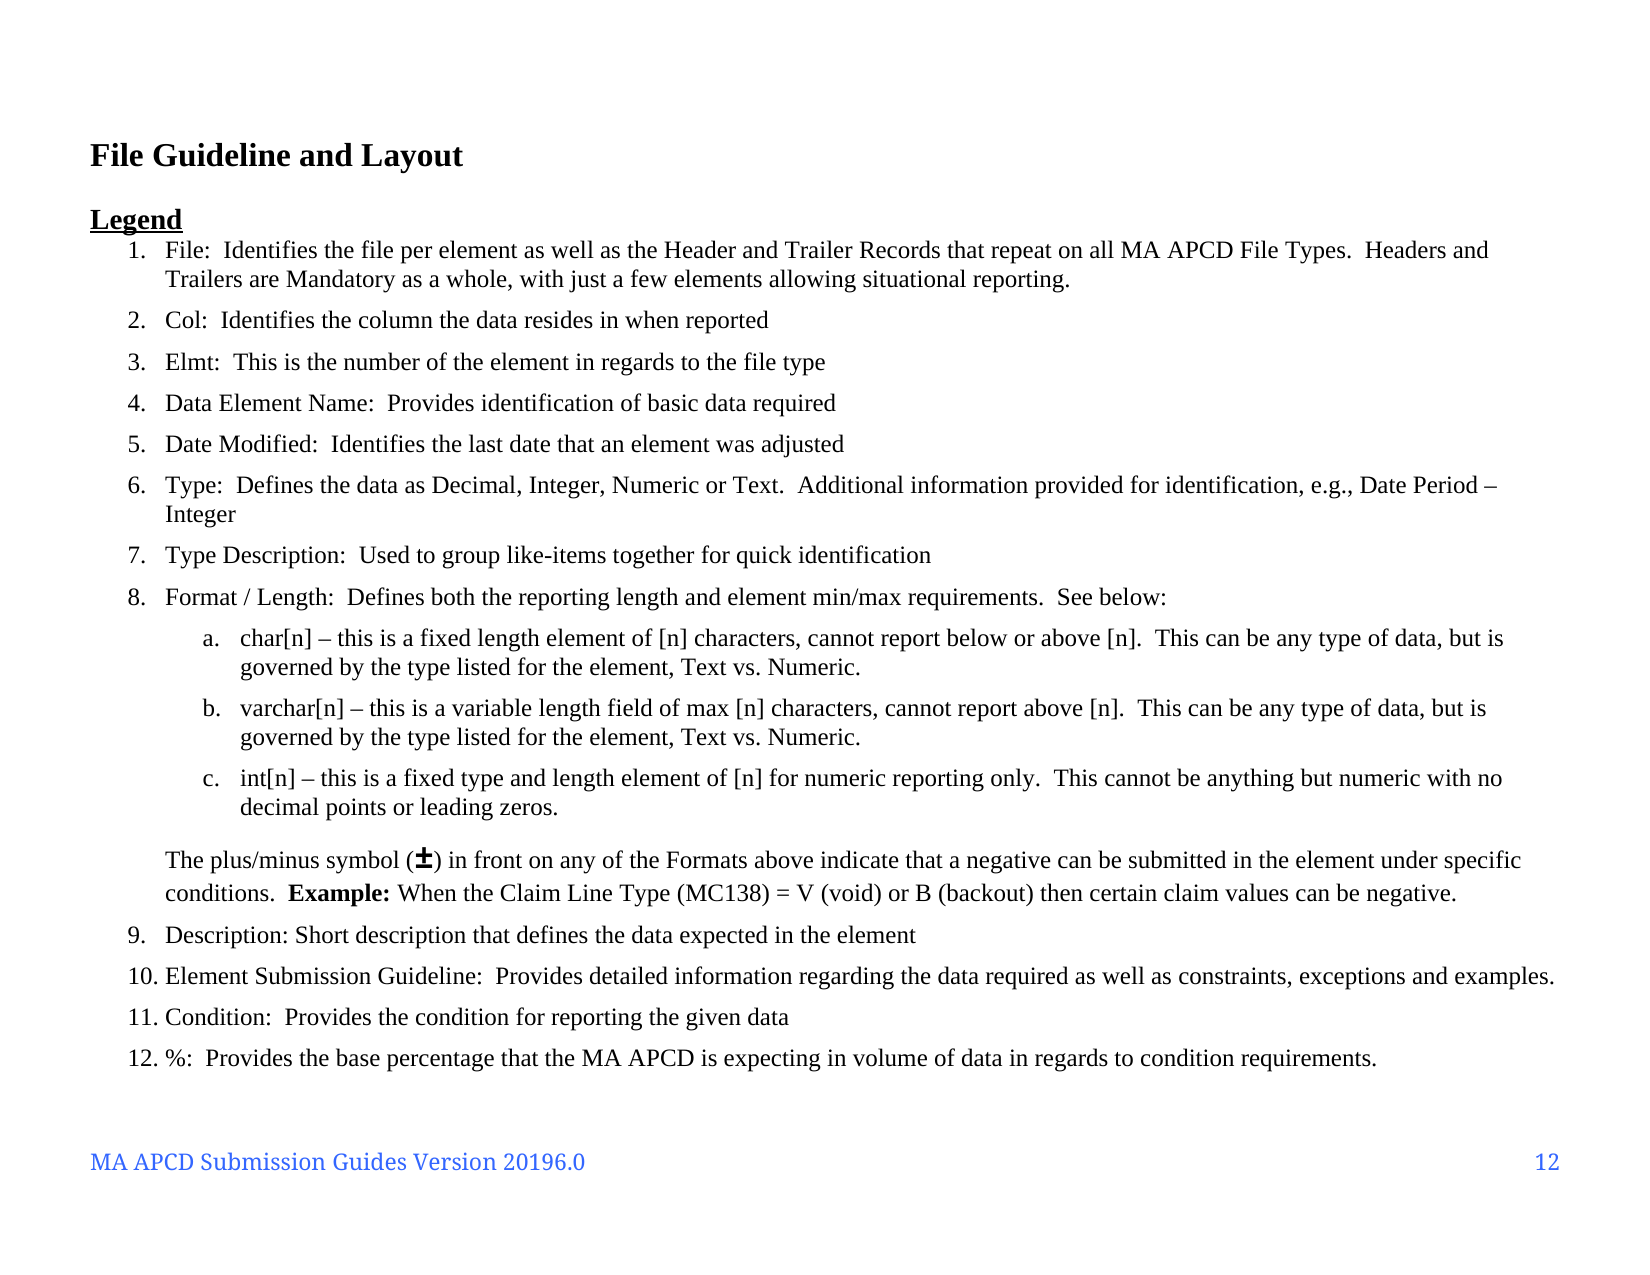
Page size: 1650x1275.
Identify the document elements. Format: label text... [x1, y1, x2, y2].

list File: Identifies the file per element as well as the Header and Trailer Records that repeat on all MA APCD File Types. Headers and Trailers are Mandatory as a whole, with just a few elements allowing situational reporting. [127, 236, 1560, 293]
list Description: Short description that defines the data expected in the element [127, 920, 1560, 948]
list Type Description: Used to group like-items together for quick identification [127, 541, 1560, 569]
list char[n] – this is a fixed length element of [n] characters, cannot report below or above [n]. This can be any type of data, but is governed by the type listed for the element, Text vs. Numeric. [202, 623, 1560, 681]
list Data Element Name: Provides identification of basic data required [127, 388, 1560, 417]
list %: Provides the base percentage that the MA APCD is expecting in volume of data in regards to condition requirements. [127, 1043, 1560, 1072]
subtitle File Guideline and Layout [90, 135, 1560, 173]
list Col: Identifies the column the data resides in when reported [127, 306, 1560, 334]
list Condition: Provides the condition for reporting the given data [127, 1002, 1560, 1031]
list Format / Length: Defines both the reporting length and element min/max requirements. See below: [127, 582, 1560, 611]
list varchar[n] – this is a variable length field of max [n] characters, cannot report above [n]. This can be any type of data, but is governed by the type listed for the element, Text vs. Numeric. [202, 693, 1560, 751]
subtitle Legend [90, 202, 1560, 236]
list Date Modified: Identifies the last date that an element was adjusted [127, 429, 1560, 458]
list Elmt: This is the number of the element in regards to the file type [127, 347, 1560, 376]
list int[n] – this is a fixed type and length element of [n] for numeric reporting only. This cannot be anything but numeric with no decimal points or leading zeros. [202, 763, 1560, 821]
list Type: Defines the data as Decimal, Integer, Numeric or Text. Additional information provided for identification, e.g., Date Period – Integer [127, 471, 1560, 528]
list Element Submission Guideline: Provides detailed information regarding the data required as well as constraints, exceptions and examples. [127, 961, 1560, 990]
text The plus/minus symbol (±) in front on any of the Formats above indicate that a negative can be submitted in the element under specific conditions. Example: When the Claim Line Type (MC138) = V (void) or B (backout) then certain claim values can be negative. [165, 833, 1560, 907]
